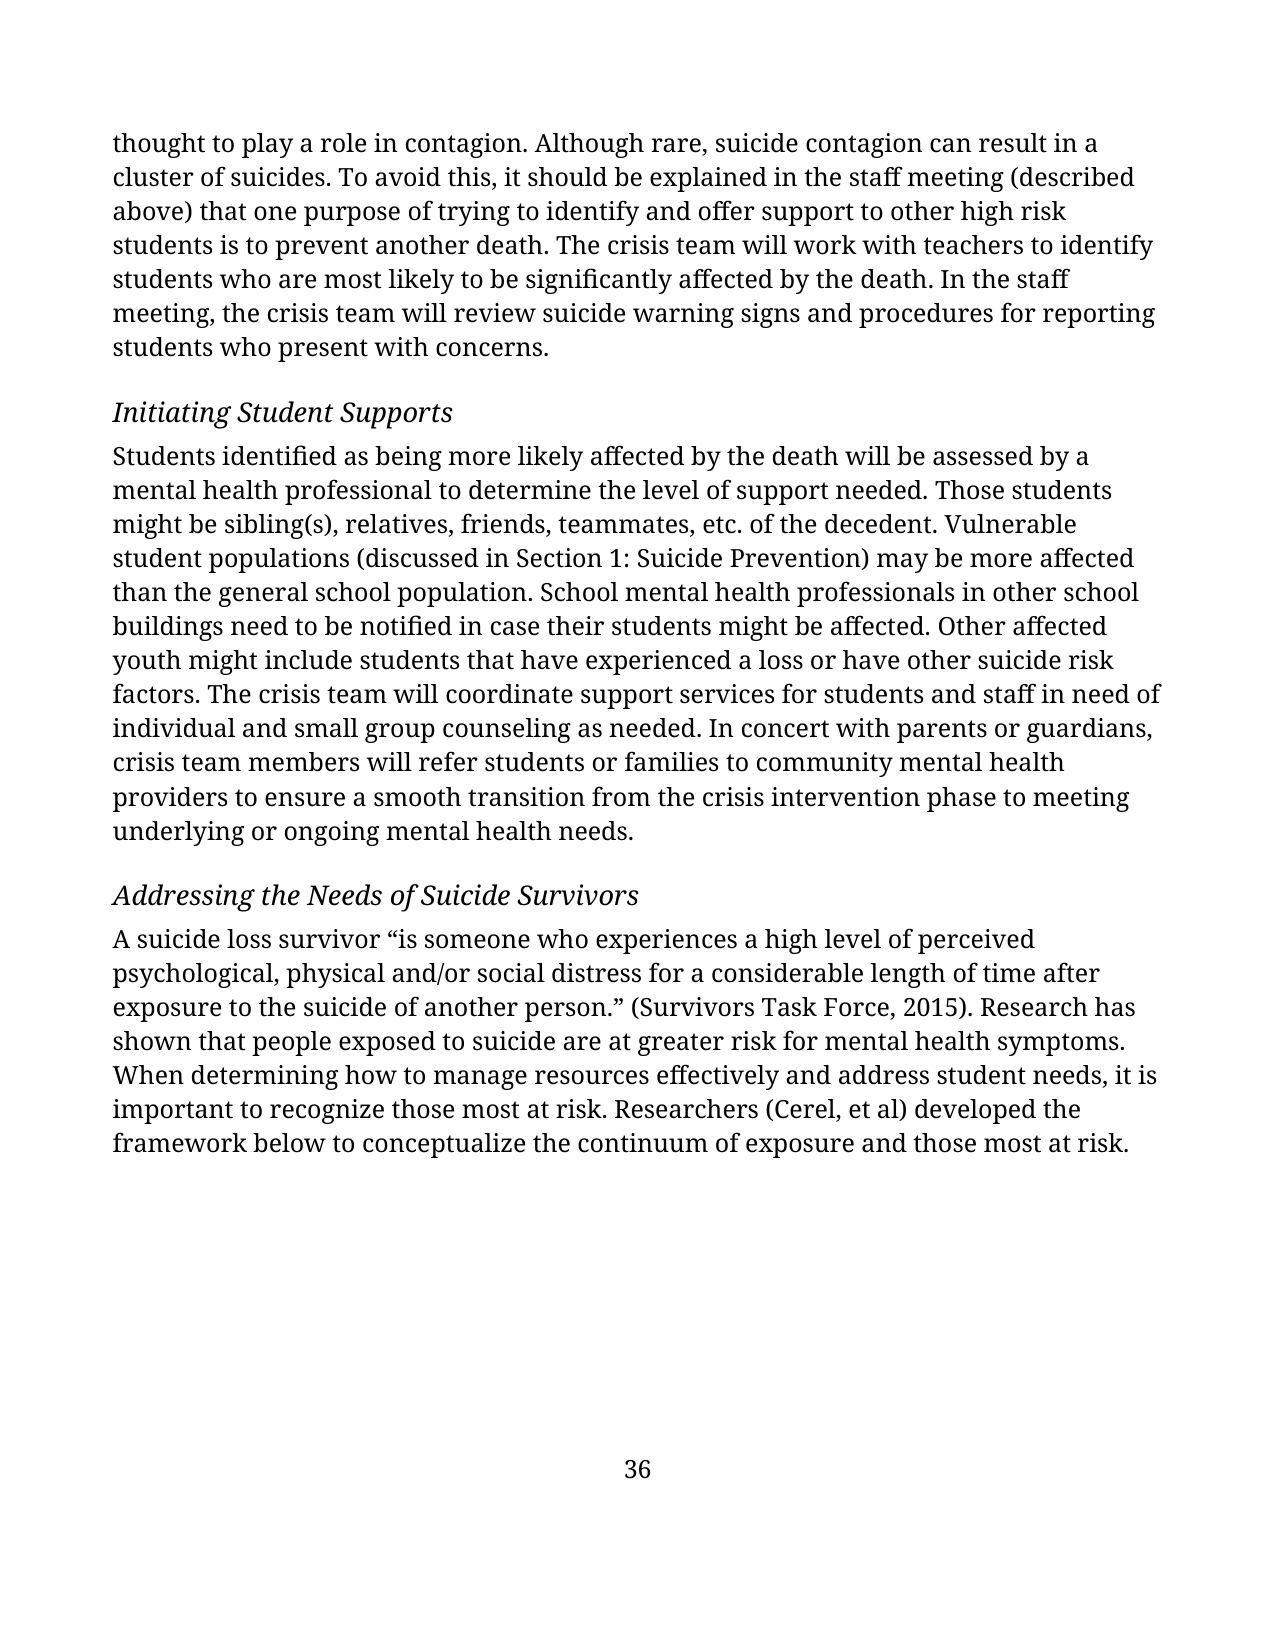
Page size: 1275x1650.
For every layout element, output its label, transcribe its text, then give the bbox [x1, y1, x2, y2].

subtitle Addressing the Needs of Suicide Survivors [112, 876, 1162, 913]
subtitle Initiating Student Supports [112, 393, 1162, 430]
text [112, 126, 1162, 364]
text A suicide loss survivor “is someone who experiences a high level of perceived psychological, physical and/or social distress for a considerable length of time after exposure to the suicide of another person.” (Survivors Task Force, 2015). Research has shown that people exposed to suicide are at greater risk for mental health symptoms. When determining how to manage resources effectively and address student needs, it is important to recognize those most at risk. Researchers (Cerel, et al) developed the framework below to conceptualize the continuum of exposure and those most at risk. [112, 922, 1162, 1160]
text Students identified as being more likely affected by the death will be assessed by a mental health professional to determine the level of support needed. Those students might be sibling(s), relatives, friends, teammates, etc. of the decedent. Vulnerable student populations (discussed in Section 1: Suicide Prevention) may be more affected than the general school population. School mental health professionals in other school buildings need to be notified in case their students might be affected. Other affected youth might include students that have experienced a loss or have other suicide risk factors. The crisis team will coordinate support services for students and staff in need of individual and small group counseling as needed. In concert with parents or guardians, crisis team members will refer students or families to community mental health providers to ensure a smooth transition from the crisis intervention phase to meeting underlying or ongoing mental health needs. [112, 438, 1162, 847]
